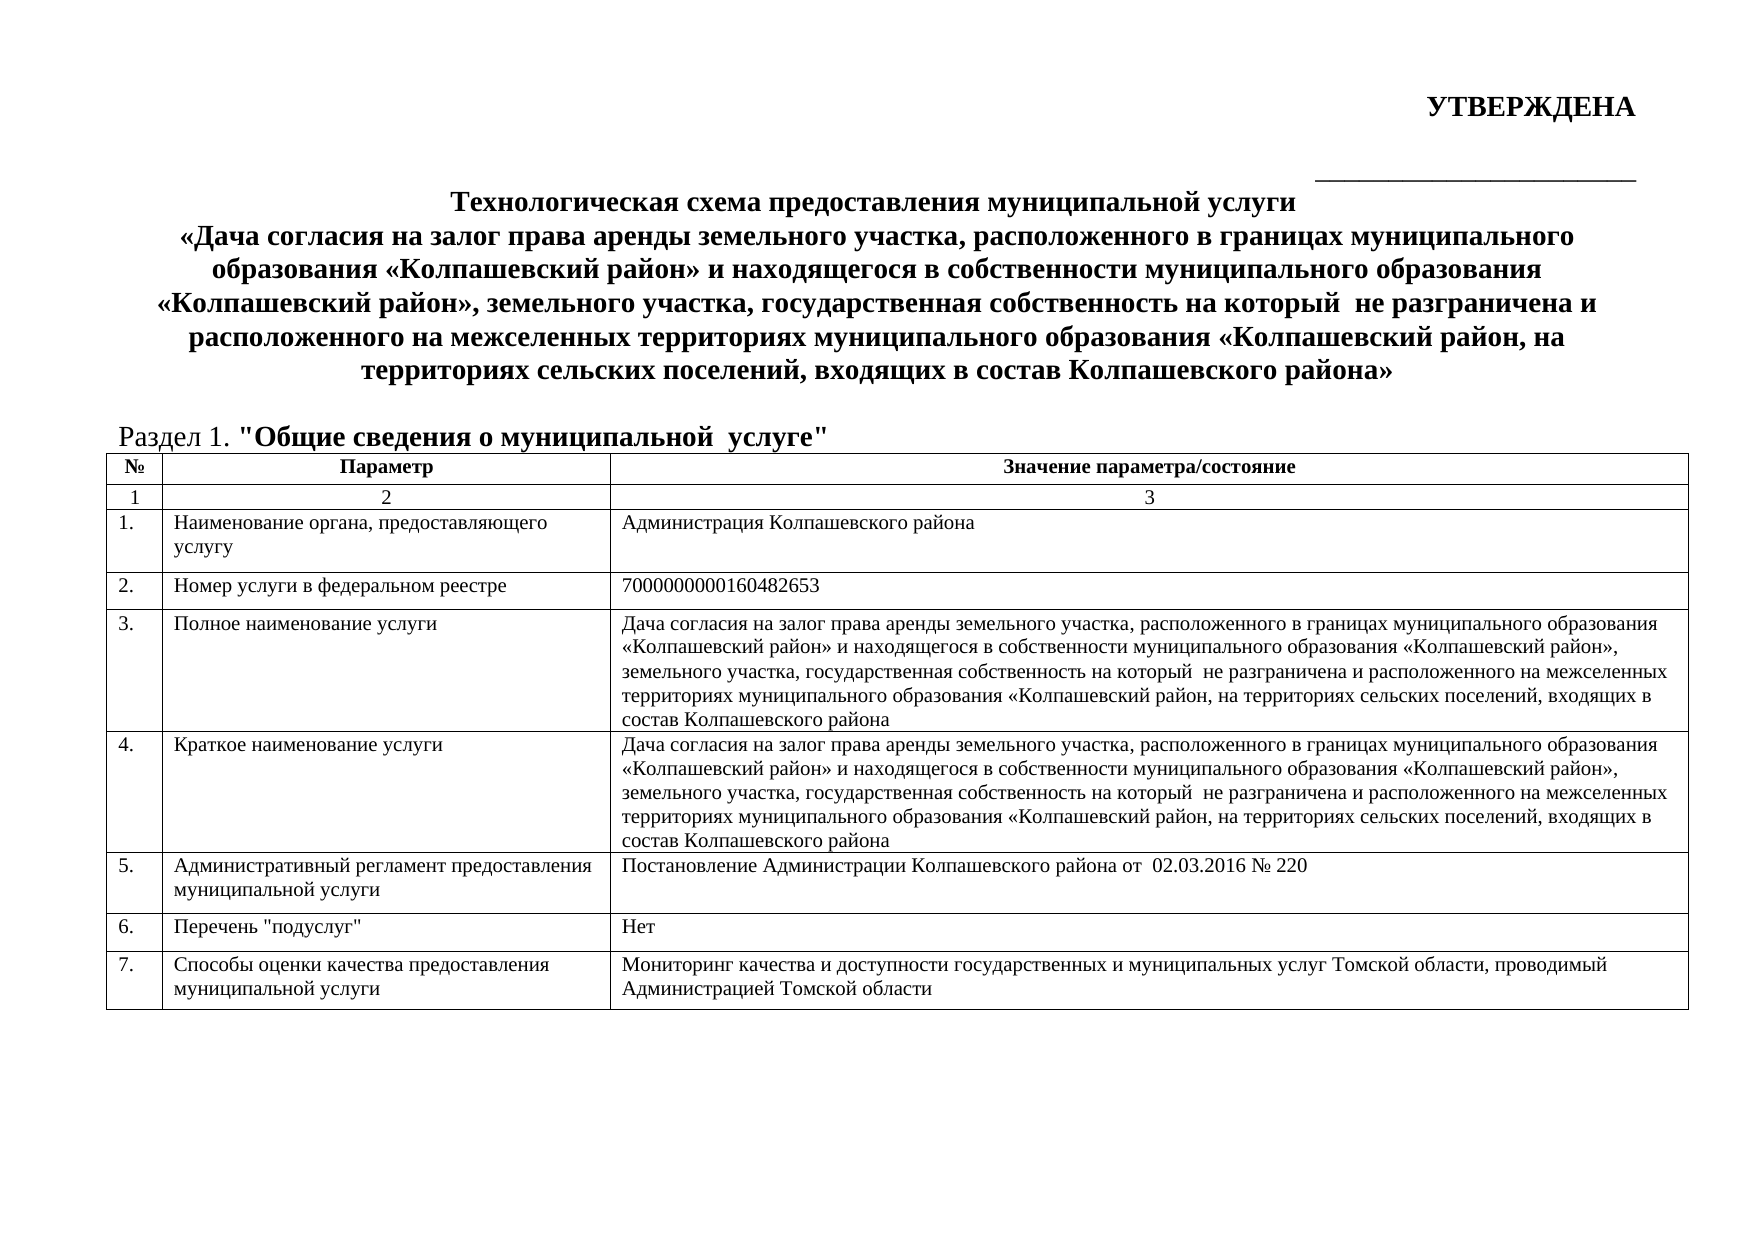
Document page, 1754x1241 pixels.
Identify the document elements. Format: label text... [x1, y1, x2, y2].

table_cell Административный регламент предоставления муниципальной услуги [163, 853, 610, 913]
table_cell 2. [107, 573, 162, 609]
table_cell Полное наименование услуги [163, 610, 610, 731]
table_cell Дача согласия на залог права аренды земельного участка, расположенного в границах муниципального образования «Колпашевский район» и находящегося в собственности муниципального образования «Колпашевский район», земельного участка, государственная собственность на который не разграничена и расположенного на межселенных территориях муниципального образования «Колпашевский район, на территориях сельских поселений, входящих в состав Колпашевского района [611, 610, 1688, 731]
table_cell Наименование органа, предоставляющего услугу [163, 510, 610, 572]
table_cell 1. [107, 510, 162, 572]
table_cell Краткое наименование услуги [163, 732, 610, 852]
table_cell 4. [107, 732, 162, 852]
table_cell 3 [611, 485, 1688, 509]
table_cell 5. [107, 853, 162, 913]
table_cell Номер услуги в федеральном реестре [163, 573, 610, 609]
table_cell 2 [163, 485, 610, 509]
table_cell 3. [107, 610, 162, 731]
table_cell Мониторинг качества и доступности государственных и муниципальных услуг Томской области, проводимый Администрацией Томской области [611, 952, 1688, 1008]
text ______________________ [118, 151, 1636, 184]
table_header Значение параметра/состояние [611, 454, 1688, 484]
table_header Параметр [163, 454, 610, 484]
table_header № [107, 454, 162, 484]
table_cell Способы оценки качества предоставления муниципальной услуги [163, 952, 610, 1008]
table_cell 6. [107, 914, 162, 951]
table_cell Дача согласия на залог права аренды земельного участка, расположенного в границах муниципального образования «Колпашевский район» и находящегося в собственности муниципального образования «Колпашевский район», земельного участка, государственная собственность на который не разграничена и расположенного на межселенных территориях муниципального образования «Колпашевский район, на территориях сельских поселений, входящих в состав Колпашевского района [611, 732, 1688, 852]
table_cell 7000000000160482653 [611, 573, 1688, 609]
text Технологическая схема предоставления муниципальной услуги «Дача согласия на залог права аренды земельного участка, расположенного в границах муниципального образования «Колпашевский район» и находящегося в собственности муниципального образования «Колпашевский район», земельного участка, государственная собственность на который не разграничена и расположенного на межселенных территориях муниципального образования «Колпашевский район, на территориях сельских поселений, входящих в состав Колпашевского района» [118, 184, 1636, 386]
table_cell Нет [611, 914, 1688, 951]
text Раздел 1. "Общие сведения о муниципальной услуге" [118, 419, 1636, 453]
table_cell 1 [107, 485, 162, 509]
table_cell Администрация Колпашевского района [611, 510, 1688, 572]
table_cell 7. [107, 952, 162, 1008]
table_cell Перечень "подуслуг" [163, 914, 610, 951]
text УТВЕРЖДЕНА [118, 89, 1636, 122]
table_cell Постановление Администрации Колпашевского района от 02.03.2016 № 220 [611, 853, 1688, 913]
